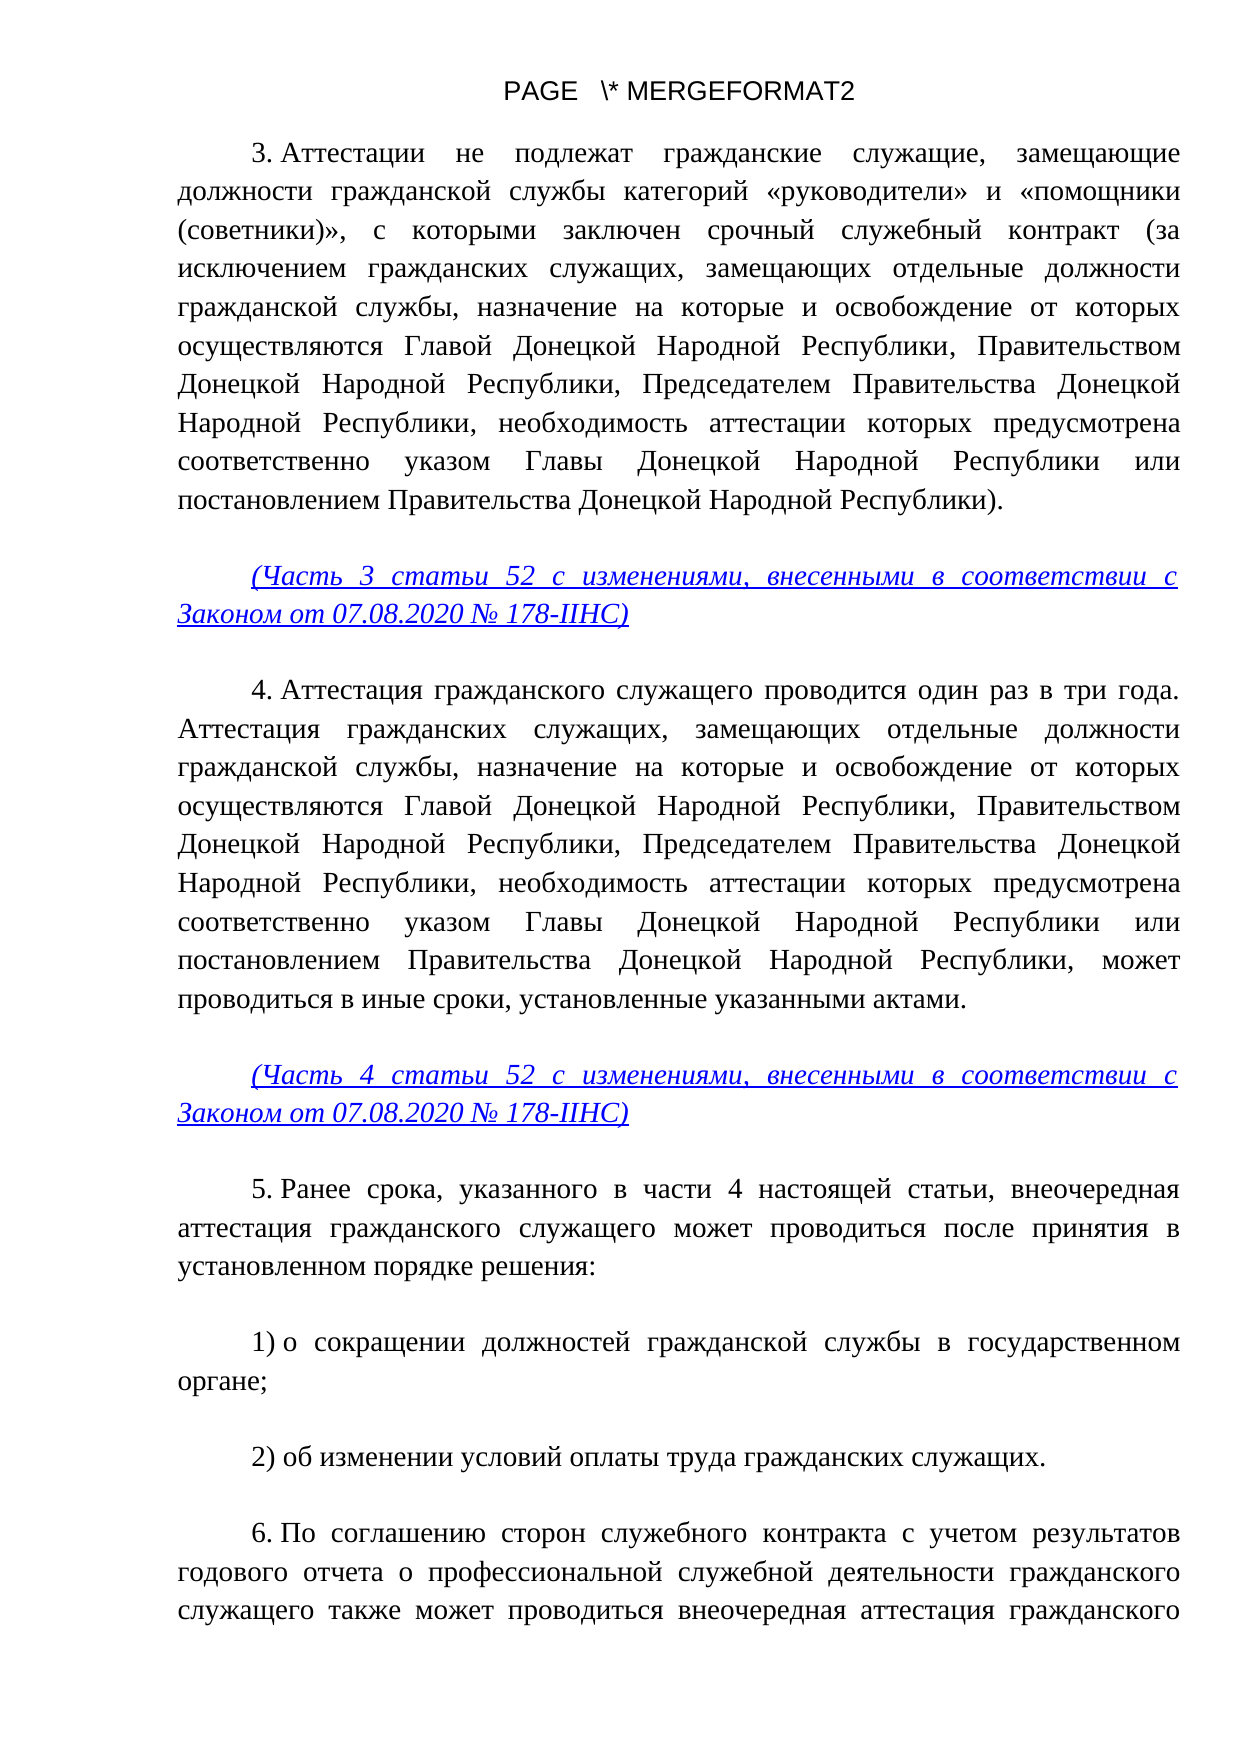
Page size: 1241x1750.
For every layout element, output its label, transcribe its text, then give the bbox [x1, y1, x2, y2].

text (Часть 3 статьи 52 с изменениями, внесенными в соответствии с Законом от 07.08.2020 № 178-IIНС) [177, 558, 1181, 630]
text 3. Аттестации не подлежат гражданские служащие, замещающие должности гражданской службы категорий «руководители» и «помощники (советники)», с которыми заключен срочный служебный контракт (за исключением гражданских служащих, замещающих отдельные должности гражданской службы, назначение на которые и освобождение от которых осуществляются Главой Донецкой Народной Республики, Правительством Донецкой Народной Республики, Председателем Правительства Донецкой Народной Республики, необходимость аттестации которых предусмотрена соответственно указом Главы Донецкой Народной Республики или постановлением Правительства Донецкой Народной Республики). [177, 135, 1181, 515]
text 4. Аттестация гражданского служащего проводится один раз в три года. Аттестация гражданских служащих, замещающих отдельные должности гражданской службы, назначение на которые и освобождение от которых осуществляются Главой Донецкой Народной Республики, Правительством Донецкой Народной Республики, Председателем Правительства Донецкой Народной Республики, необходимость аттестации которых предусмотрена соответственно указом Главы Донецкой Народной Республики или постановлением Правительства Донецкой Народной Республики, может проводиться в иные сроки, установленные указанными актами. [177, 672, 1181, 1014]
text 1) о сокращении должностей гражданской службы в государственном органе; [177, 1324, 1181, 1397]
text 5. Ранее срока, указанного в части 4 настоящей статьи, внеочередная аттестация гражданского служащего может проводиться после принятия в установленном порядке решения: [177, 1171, 1181, 1282]
text 2) об изменении условий оплаты труда гражданских служащих. [177, 1439, 1181, 1473]
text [177, 1515, 1181, 1626]
text (Часть 4 статьи 52 с изменениями, внесенными в соответствии с Законом от 07.08.2020 № 178-IIНС) [177, 1057, 1181, 1129]
